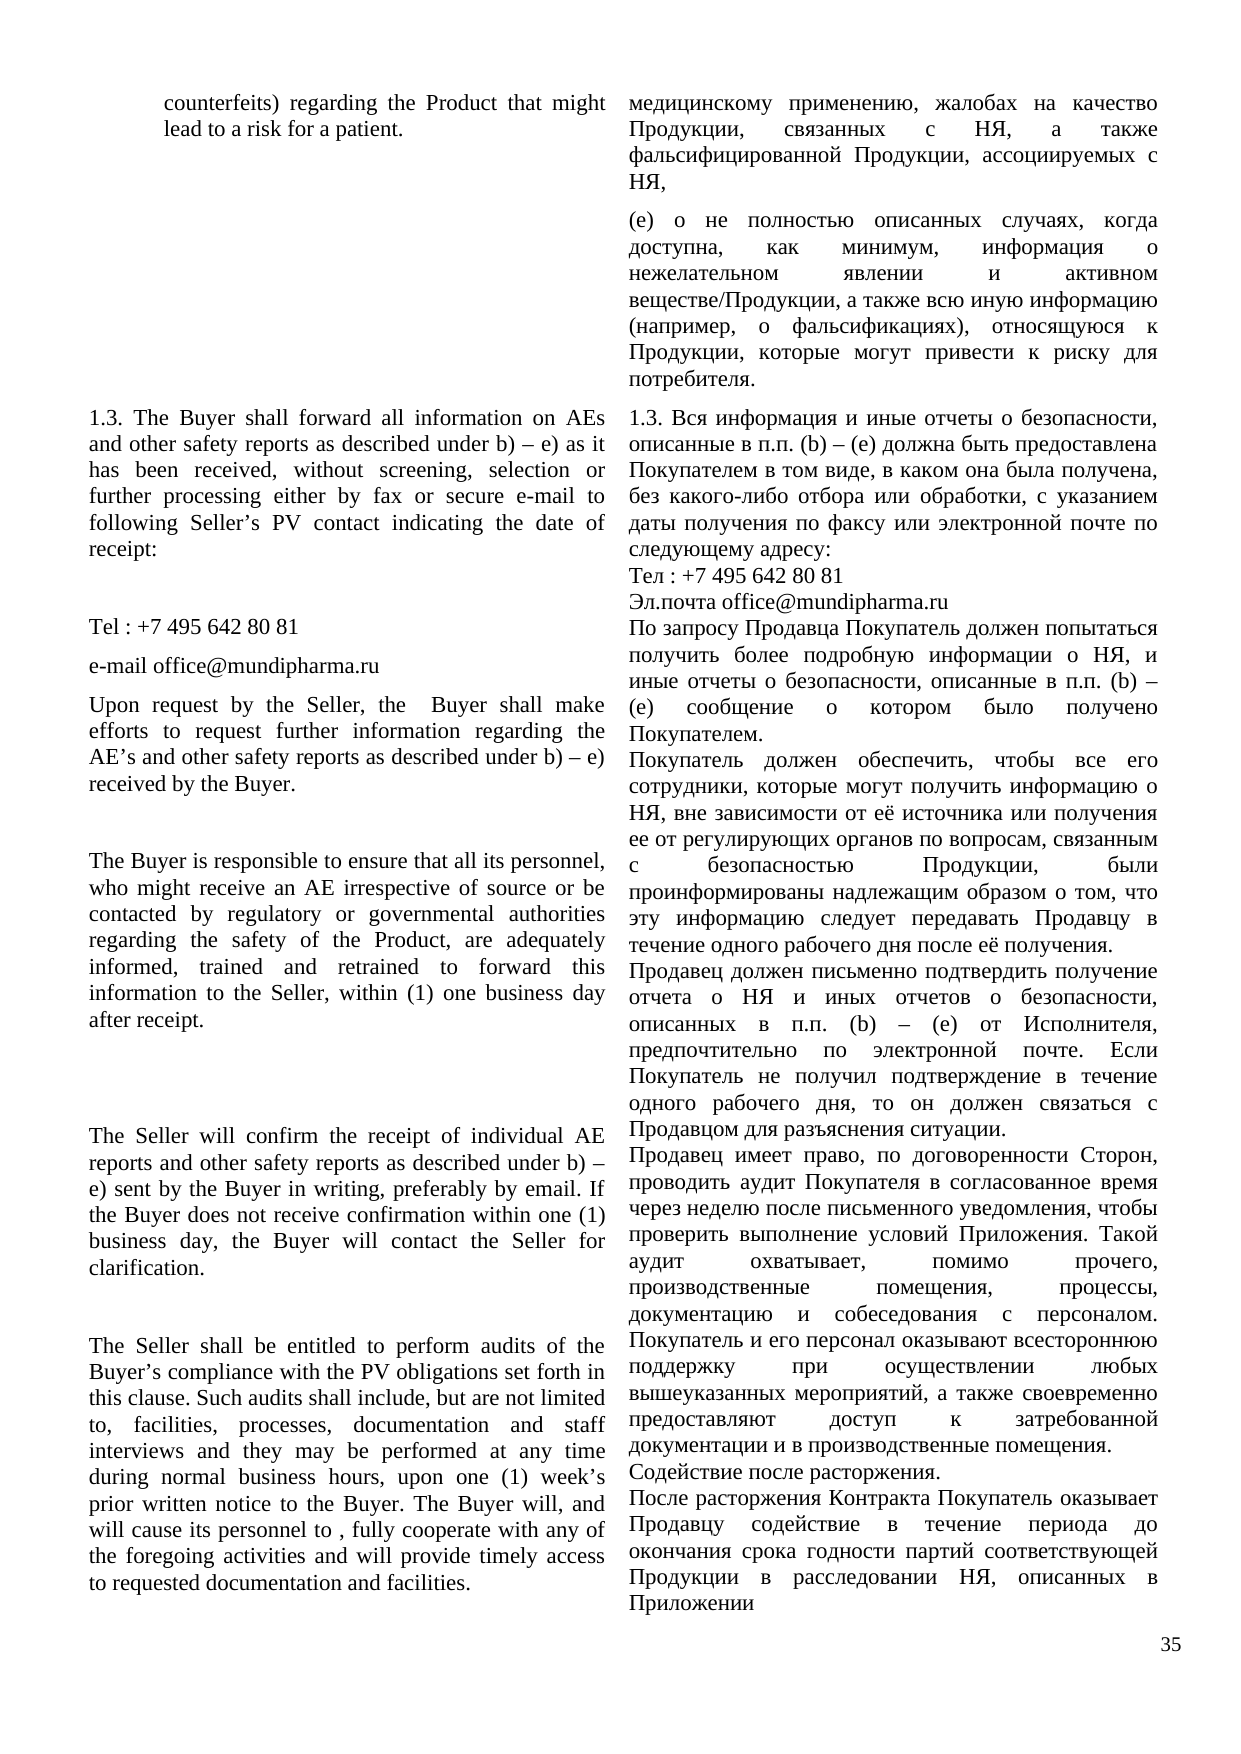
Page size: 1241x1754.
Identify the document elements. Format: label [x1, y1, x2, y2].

table_cell [617, 89, 1170, 403]
table_cell [617, 404, 1170, 1628]
table_cell [78, 89, 617, 403]
table_cell [78, 404, 617, 1628]
